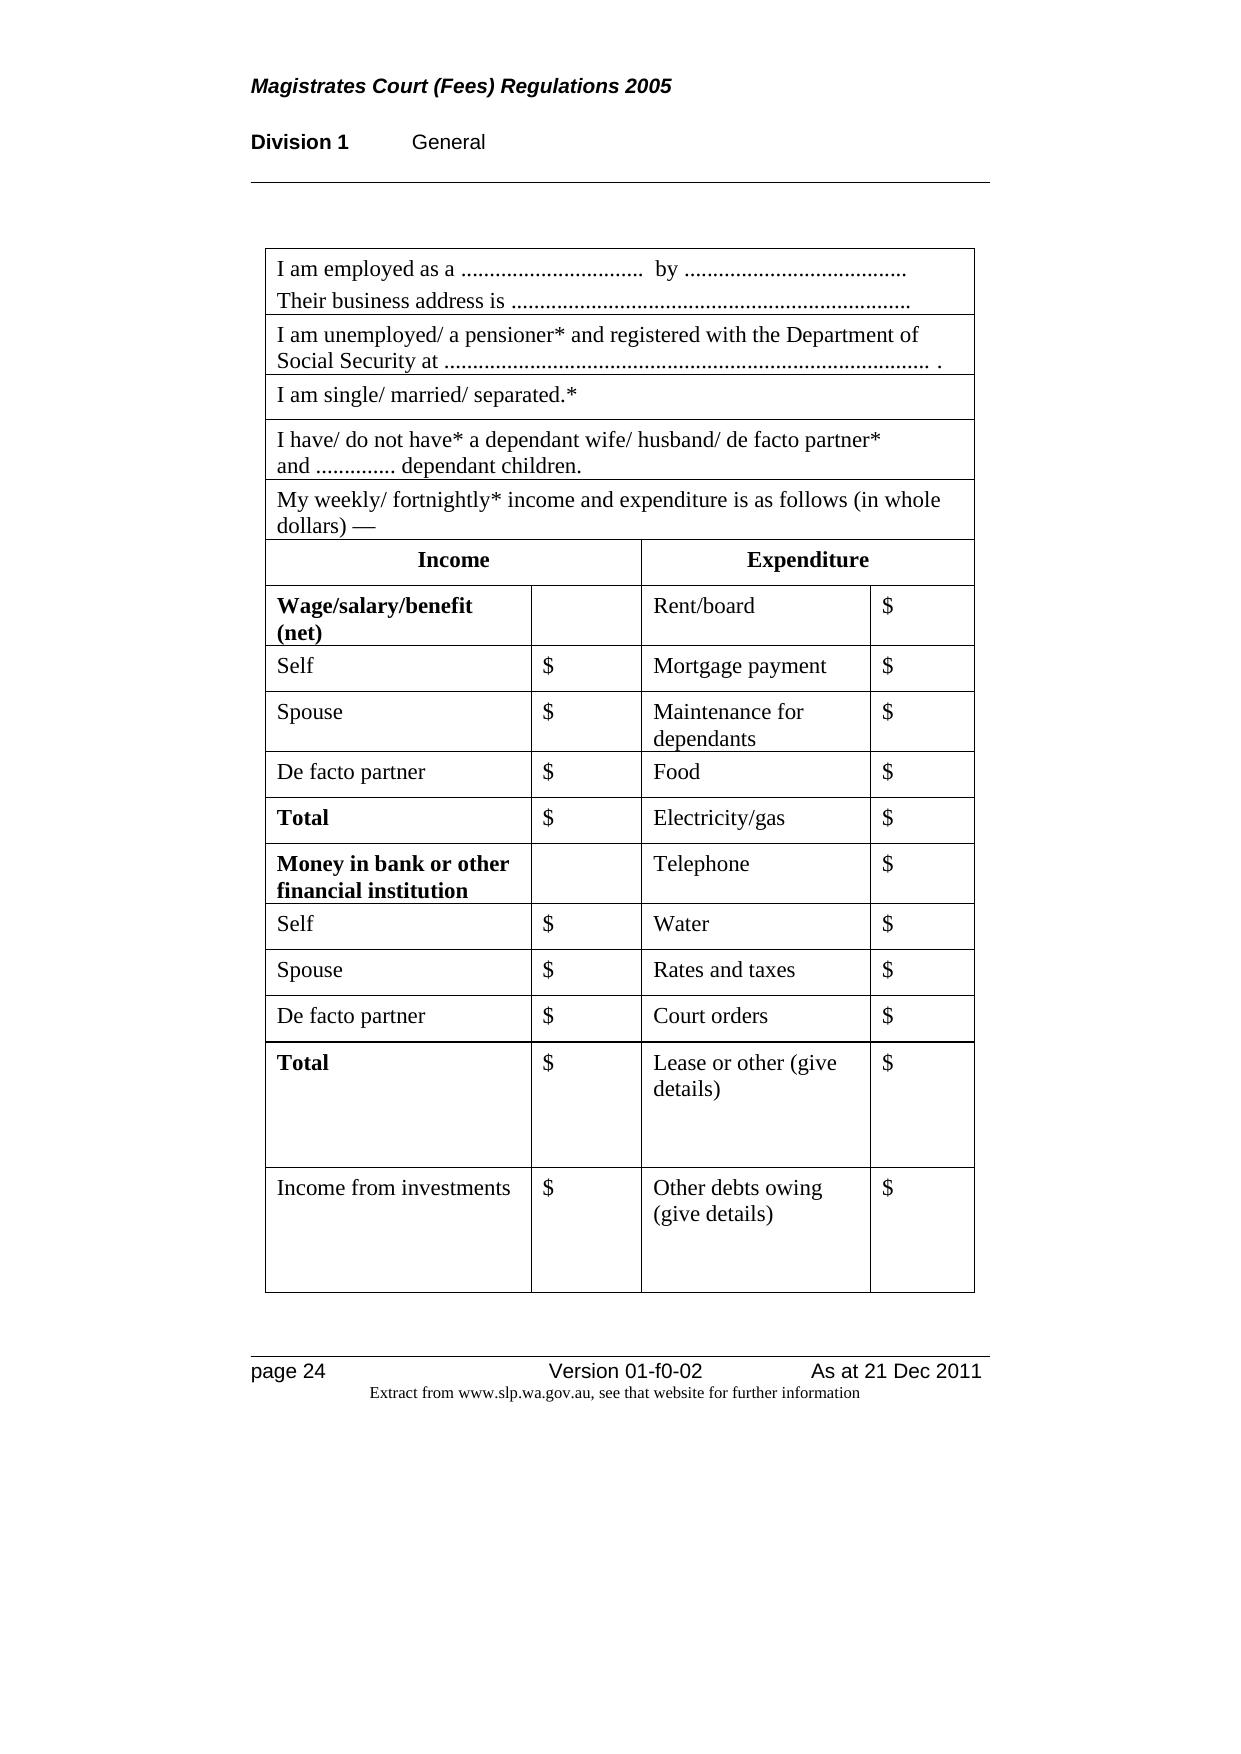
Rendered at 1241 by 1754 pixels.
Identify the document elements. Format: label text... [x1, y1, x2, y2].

table_cell $ [871, 844, 974, 903]
table_cell Self [266, 646, 531, 691]
table_cell I have/ do not have* a dependant wife/ husband/ de facto partner* and .............. dependant children. [266, 420, 974, 478]
table_cell Maintenance for dependants [642, 692, 870, 751]
table_cell $ [871, 950, 974, 995]
table_cell Expenditure [642, 540, 974, 585]
table_cell I am employed as a ................................ by ....................................... Their business address is ...................................................................... [266, 249, 974, 314]
table_cell $ [532, 1043, 641, 1167]
table_cell $ [871, 586, 974, 645]
table_cell $ [871, 1168, 974, 1292]
table_cell $ [532, 798, 641, 843]
table_cell $ [532, 752, 641, 797]
table_cell [532, 844, 641, 903]
table_cell $ [532, 950, 641, 995]
table_cell Electricity/gas [642, 798, 870, 843]
table_cell $ [871, 692, 974, 751]
table_cell Rent/board [642, 586, 870, 645]
table_cell Spouse [266, 950, 531, 995]
table_cell $ [532, 692, 641, 751]
table_cell Lease or other (give details) [642, 1043, 870, 1167]
table_cell $ [871, 646, 974, 691]
table_cell $ [532, 646, 641, 691]
table_cell Income [266, 540, 641, 585]
table_cell Total [266, 798, 531, 843]
table_cell $ [871, 1043, 974, 1167]
table_cell I am single/ married/ separated.* [266, 375, 974, 418]
table_cell $ [532, 904, 641, 949]
table_cell $ [871, 752, 974, 797]
table_cell Court orders [642, 996, 870, 1041]
table_cell Food [642, 752, 870, 797]
table_cell $ [871, 996, 974, 1041]
table_cell [532, 586, 641, 645]
table_cell Money in bank or other financial institution [266, 844, 531, 903]
table_cell Total [266, 1043, 531, 1167]
table_cell $ [532, 1168, 641, 1292]
table_cell Mortgage payment [642, 646, 870, 691]
table_cell De facto partner [266, 996, 531, 1041]
table_cell I am unemployed/ a pensioner* and registered with the Department of Social Security at ..................................................................................... . [266, 315, 974, 374]
table_cell My weekly/ fortnightly* income and expenditure is as follows (in whole dollars) — [266, 480, 974, 538]
table_cell $ [871, 904, 974, 949]
table_cell Income from investments [266, 1168, 531, 1292]
table_cell $ [871, 798, 974, 843]
table_cell Spouse [266, 692, 531, 751]
table_cell Rates and taxes [642, 950, 870, 995]
table_cell Wage/salary/benefit (net) [266, 586, 531, 645]
table_cell Water [642, 904, 870, 949]
table_cell Self [266, 904, 531, 949]
table_cell Other debts owing (give details) [642, 1168, 870, 1292]
table_cell De facto partner [266, 752, 531, 797]
table_cell $ [532, 996, 641, 1041]
table_cell Telephone [642, 844, 870, 903]
